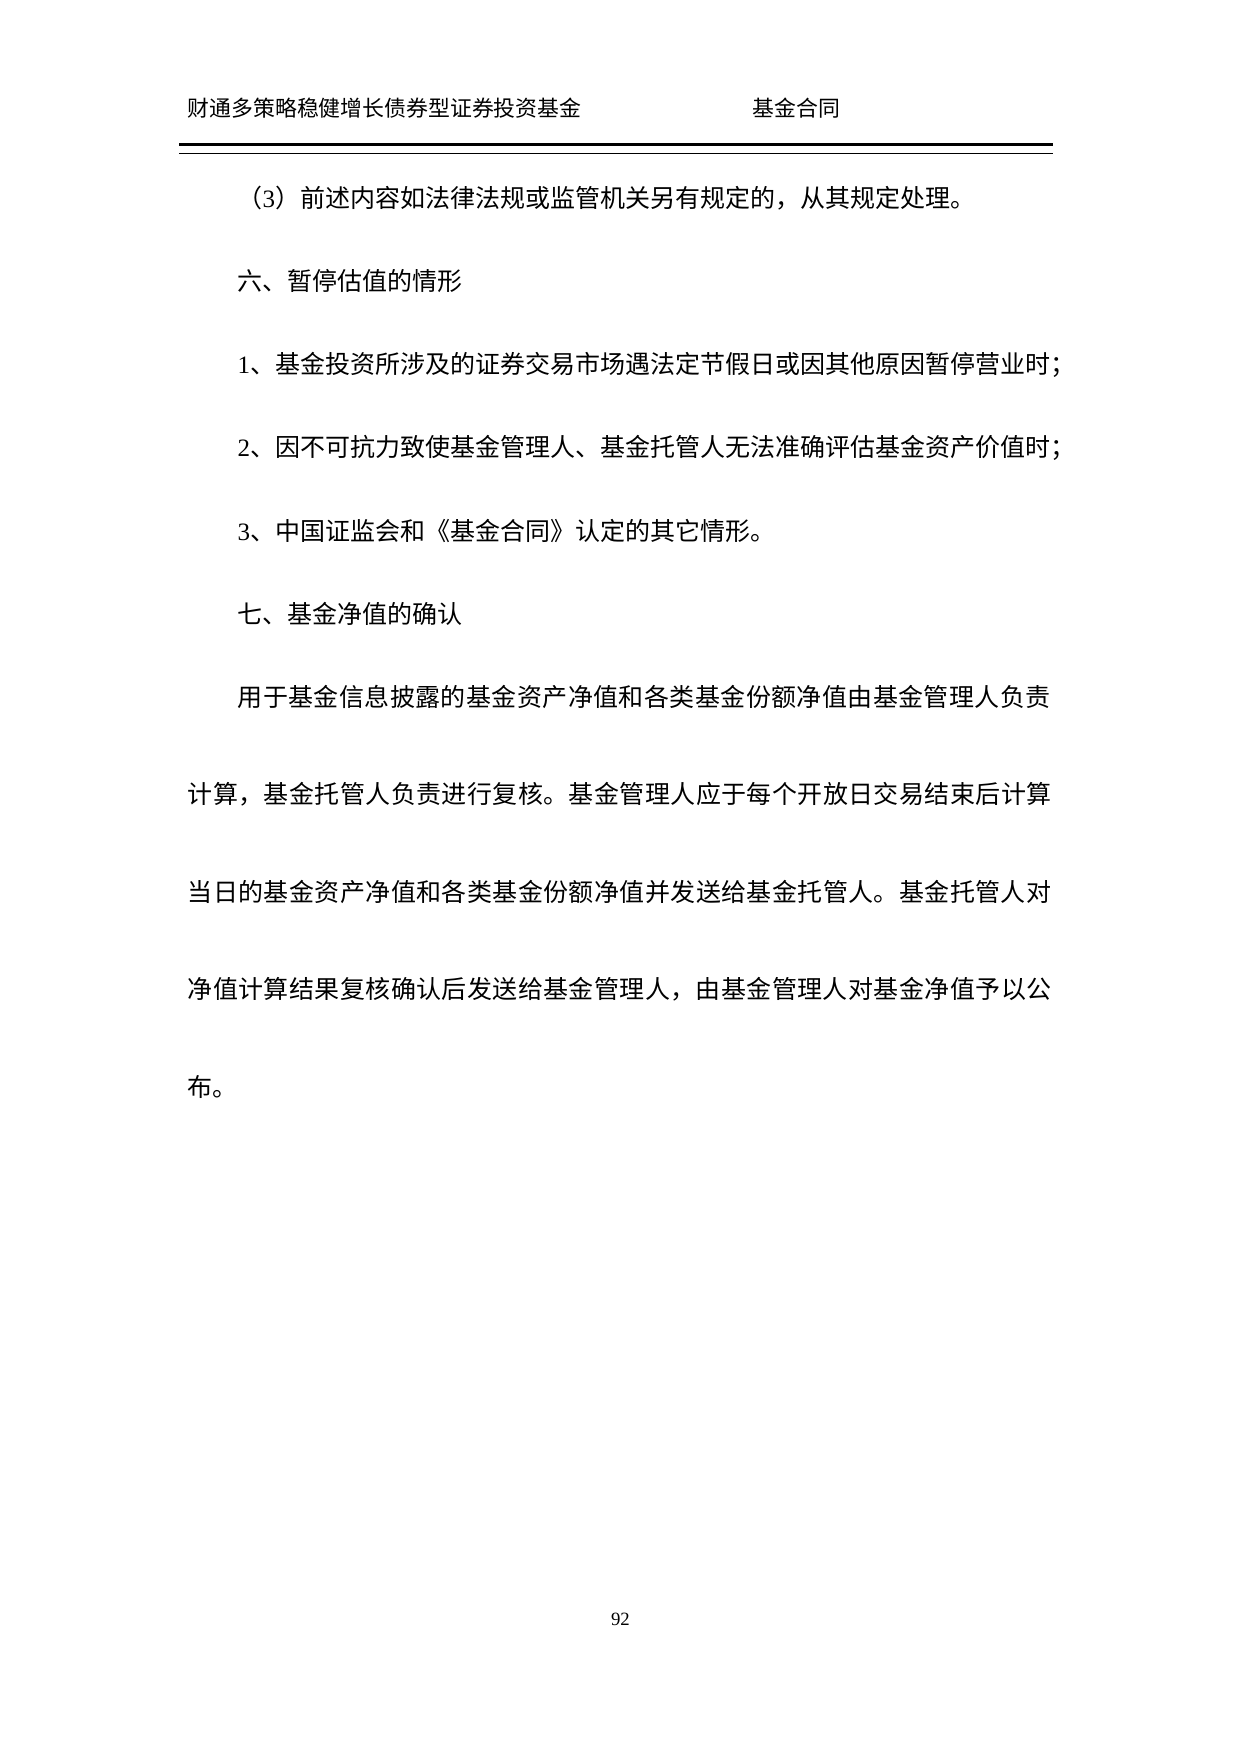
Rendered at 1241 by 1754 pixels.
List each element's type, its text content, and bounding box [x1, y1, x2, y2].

text 六、暂停估值的情形 [187, 247, 1053, 312]
text 用于基金信息披露的基金资产净值和各类基金份额净值由基金管理人负责计算，基金托管人负责进行复核。基金管理人应于每个开放日交易结束后计算当日的基金资产净值和各类基金份额净值并发送给基金托管人。基金托管人对净值计算结果复核确认后发送给基金管理人，由基金管理人对基金净值予以公布。 [187, 663, 1053, 1118]
text 1、基金投资所涉及的证券交易市场遇法定节假日或因其他原因暂停营业时； [187, 330, 1053, 395]
text 2、因不可抗力致使基金管理人、基金托管人无法准确评估基金资产价值时； [187, 413, 1053, 478]
text 七、基金净值的确认 [187, 580, 1053, 645]
text （3）前述内容如法律法规或监管机关另有规定的，从其规定处理。 [187, 164, 1053, 229]
text 3、中国证监会和《基金合同》认定的其它情形。 [187, 497, 1053, 562]
